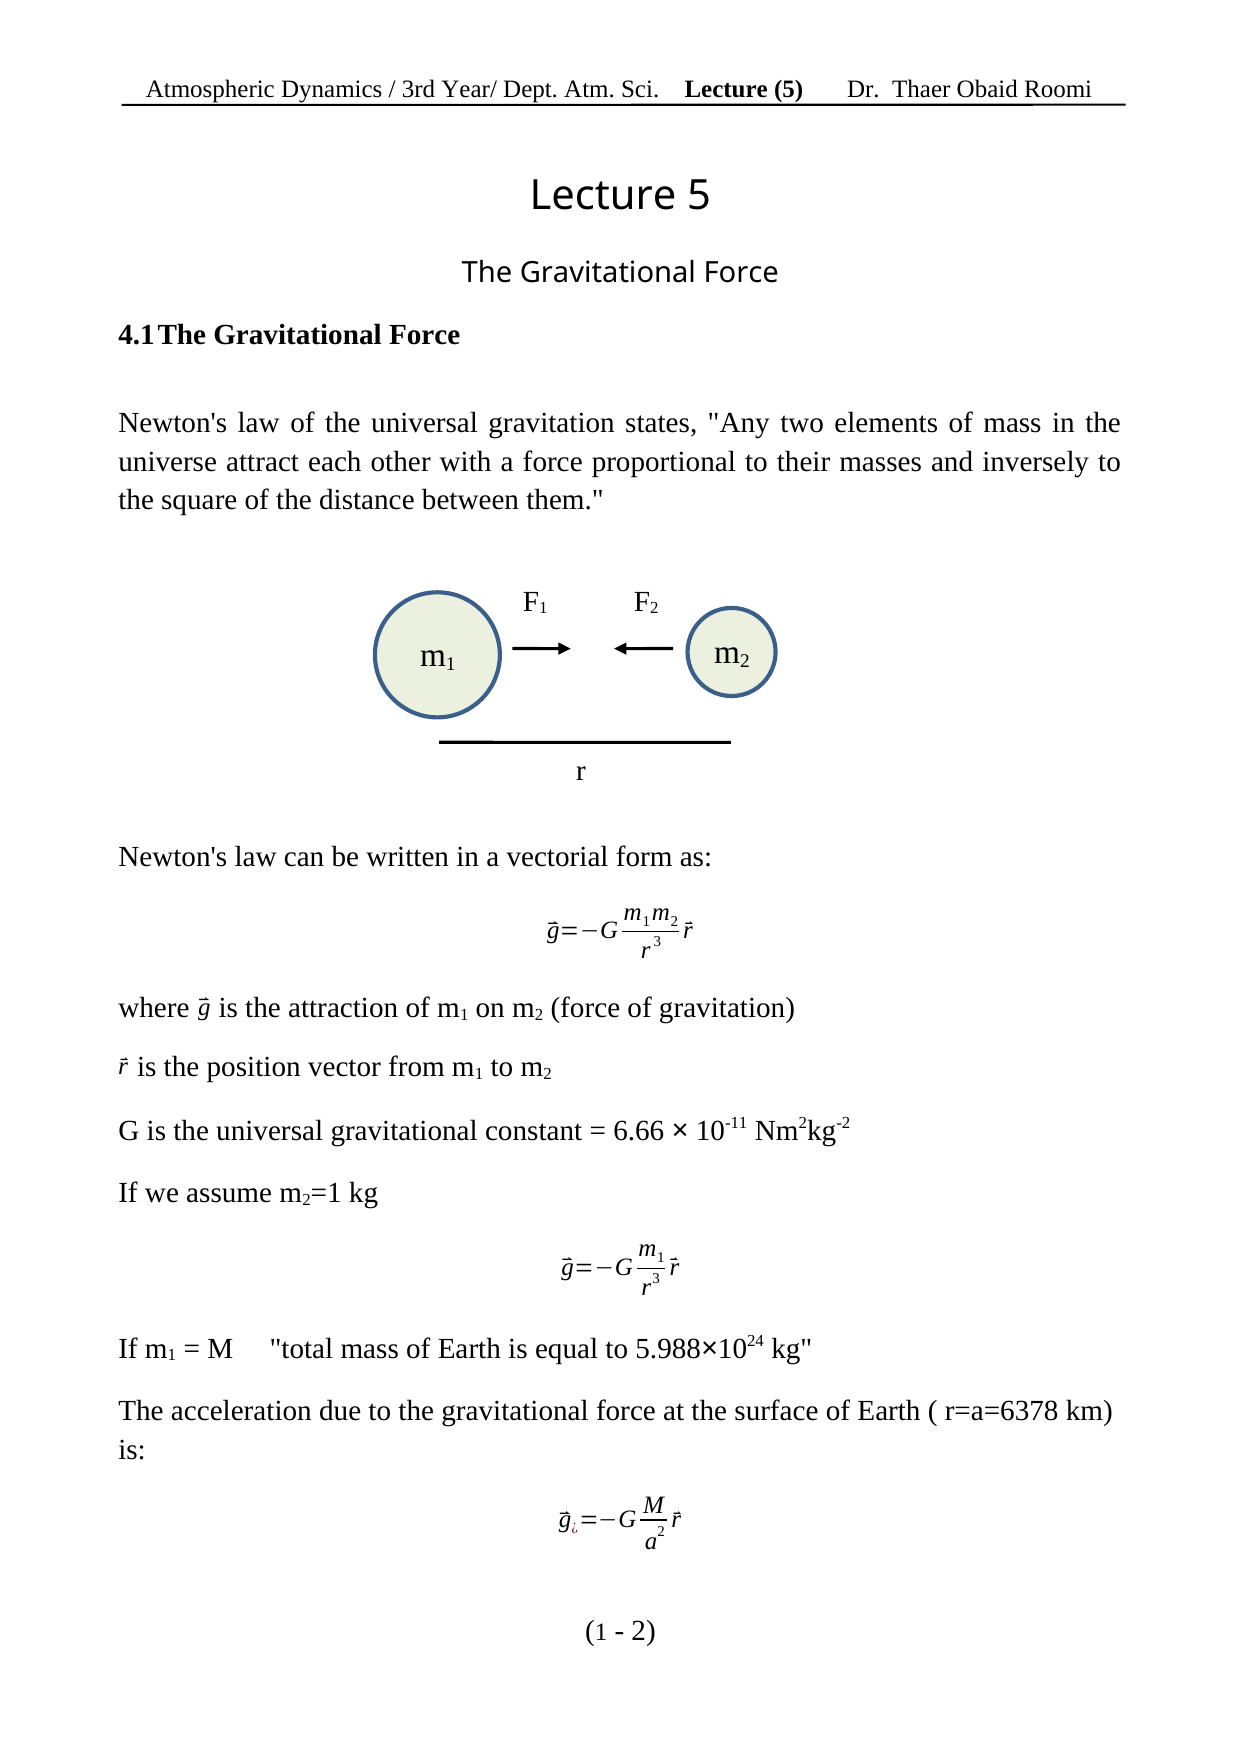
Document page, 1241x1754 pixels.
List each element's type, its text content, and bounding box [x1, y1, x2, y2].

text Newton's law of the universal gravitation states, "Any two elements of mass in the universe attract each other with a force proportional to their masses and inversely to the square of the distance between them." [118, 405, 1122, 516]
text The Gravitational Force [118, 251, 1122, 291]
text Newton's law can be written in a vectorial form as: [118, 839, 1122, 872]
text where is the attraction of m1 on m2 (force of gravitation) [118, 990, 1122, 1024]
list The Gravitational Force [118, 317, 1122, 351]
text If m1 = M "total mass of Earth is equal to 5.988×1024 kg" [118, 1327, 1122, 1367]
text The acceleration due to the gravitational force at the surface of Earth ( r=a=6378 km) is: [118, 1393, 1122, 1465]
text If we assume m2=1 kg [118, 1175, 1122, 1209]
text Lecture 5 [118, 165, 1122, 222]
text is the position vector from m1 to m2 [118, 1049, 1122, 1083]
text G is the universal gravitational constant = 6.66 × 10-11 Nm2kg-2 [118, 1109, 1122, 1149]
